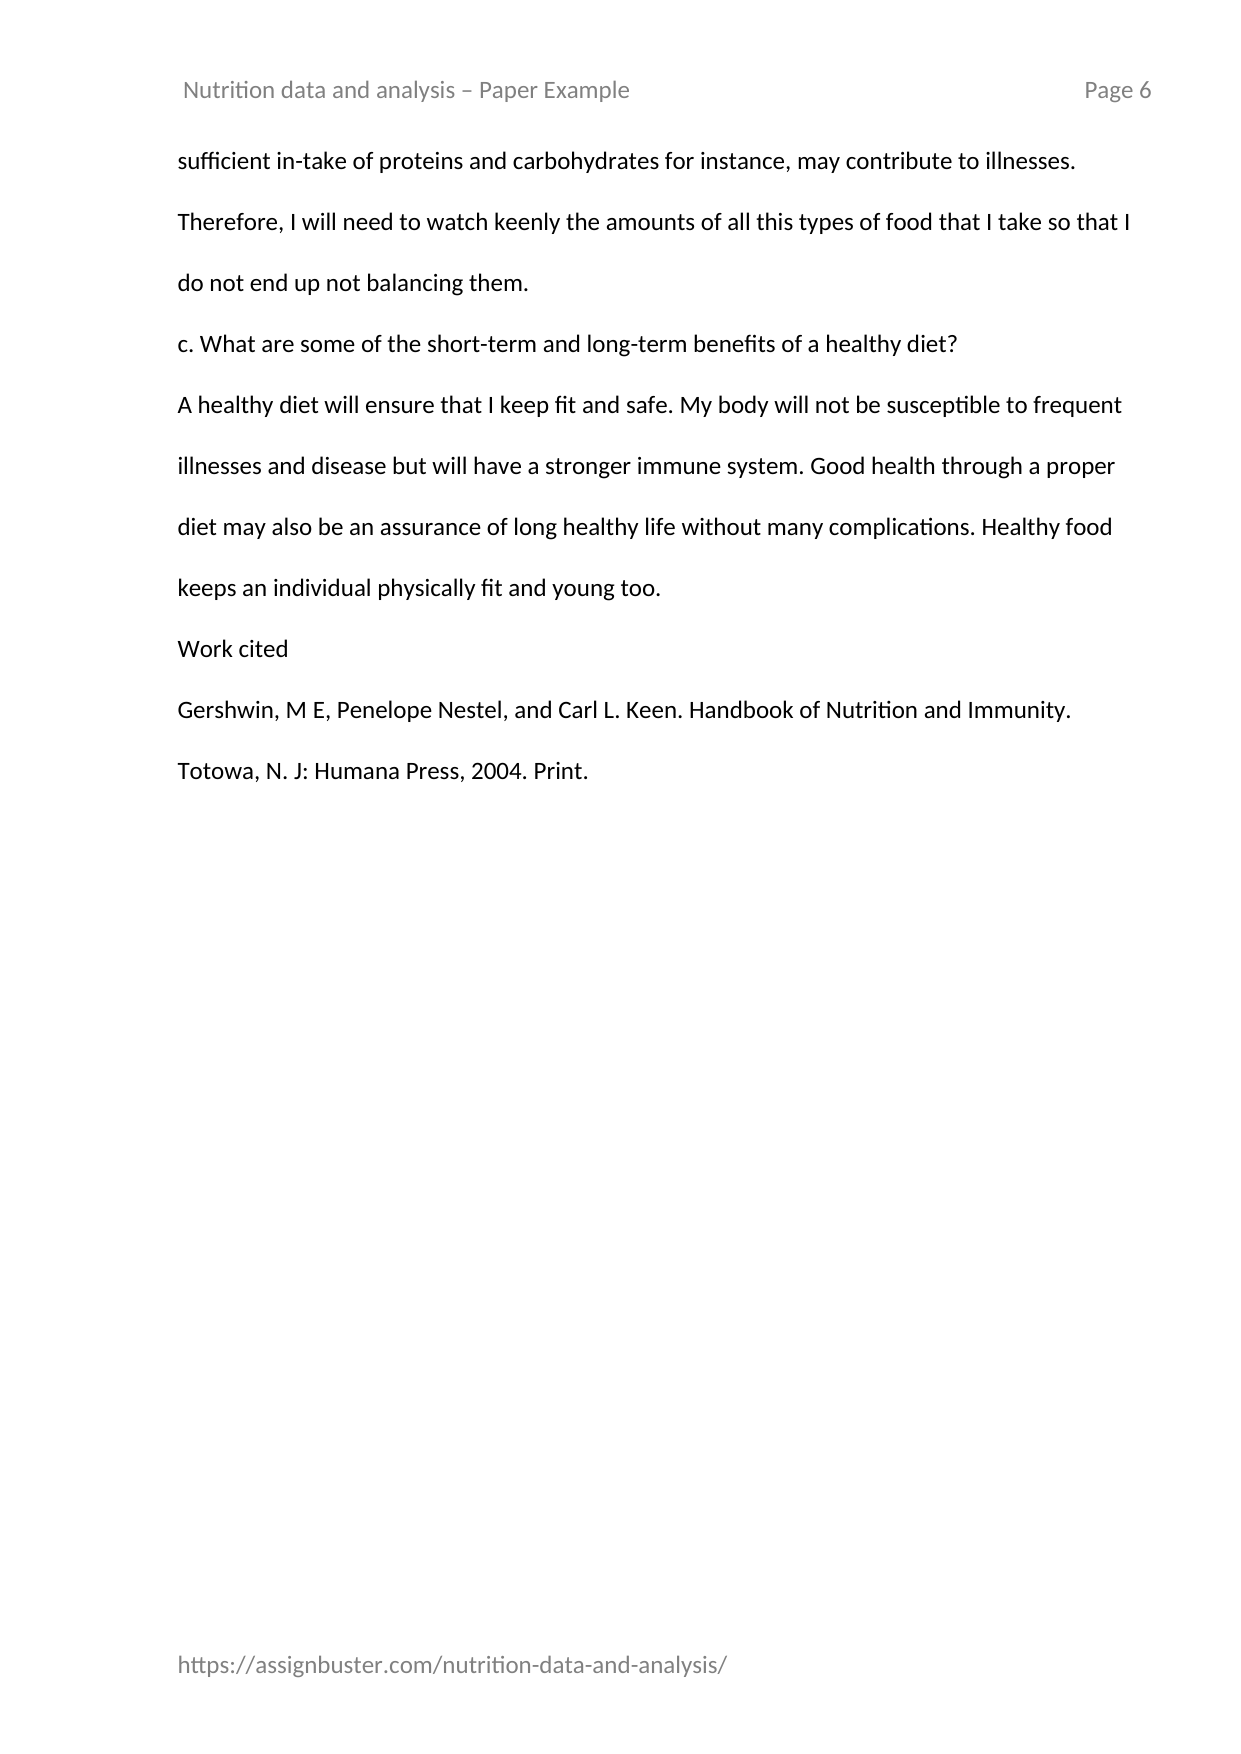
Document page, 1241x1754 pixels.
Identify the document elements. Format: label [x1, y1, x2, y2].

text [177, 145, 1152, 786]
